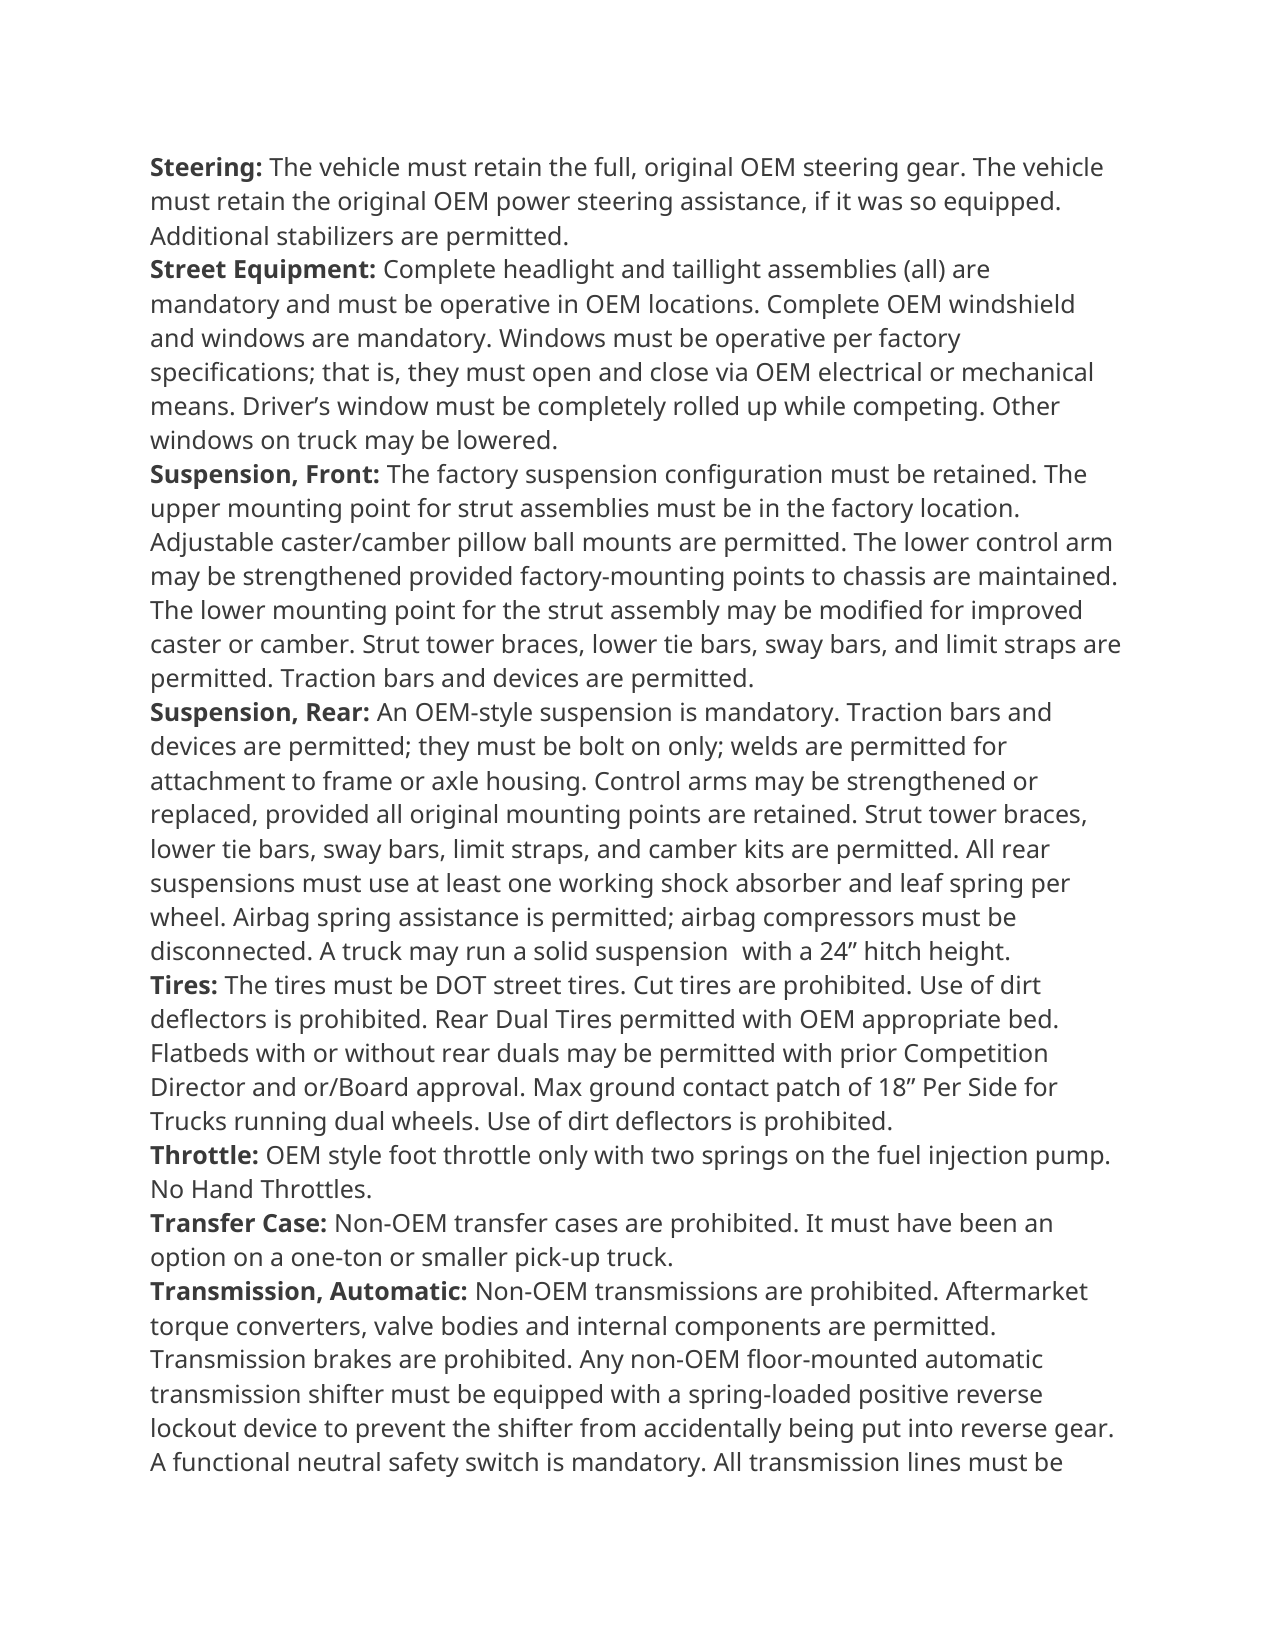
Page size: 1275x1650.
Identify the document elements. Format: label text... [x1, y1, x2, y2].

text Street Equipment: Complete headlight and taillight assemblies (all) are mandatory and must be operative in OEM locations. Complete OEM windshield and windows are mandatory. Windows must be operative per factory specifications; that is, they must open and close via OEM electrical or mechanical means. Driver’s window must be completely rolled up while competing. Other windows on truck may be lowered. [150, 252, 1125, 457]
text Suspension, Front: The factory suspension configuration must be retained. The upper mounting point for strut assemblies must be in the factory location. Adjustable caster/camber pillow ball mounts are permitted. The lower control arm may be strengthened provided factory-mounting points to chassis are maintained. The lower mounting point for the strut assembly may be modified for improved caster or camber. Strut tower braces, lower tie bars, sway bars, and limit straps are permitted. Traction bars and devices are permitted. [150, 457, 1125, 695]
text Throttle: OEM style foot throttle only with two springs on the fuel injection pump. No Hand Throttles. [150, 1138, 1125, 1206]
text Transfer Case: Non-OEM transfer cases are prohibited. It must have been an option on a one-ton or smaller pick-up truck. [150, 1206, 1125, 1274]
text Tires: The tires must be DOT street tires. Cut tires are prohibited. Use of dirt deflectors is prohibited. Rear Dual Tires permitted with OEM appropriate bed. Flatbeds with or without rear duals may be permitted with prior Competition Director and or/Board approval. Max ground contact patch of 18” Per Side for Trucks running dual wheels. Use of dirt deflectors is prohibited. [150, 967, 1125, 1138]
text Steering: The vehicle must retain the full, original OEM steering gear. The vehicle must retain the original OEM power steering assistance, if it was so equipped. Additional stabilizers are permitted. [150, 150, 1125, 252]
text Suspension, Rear: An OEM-style suspension is mandatory. Traction bars and devices are permitted; they must be bolt on only; welds are permitted for attachment to frame or axle housing. Control arms may be strengthened or replaced, provided all original mounting points are retained. Strut tower braces, lower tie bars, sway bars, limit straps, and camber kits are permitted. All rear suspensions must use at least one working shock absorber and leaf spring per wheel. Airbag spring assistance is permitted; airbag compressors must be disconnected. A truck may run a solid suspension with a 24” hitch height. [150, 695, 1125, 967]
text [150, 1274, 1125, 1478]
